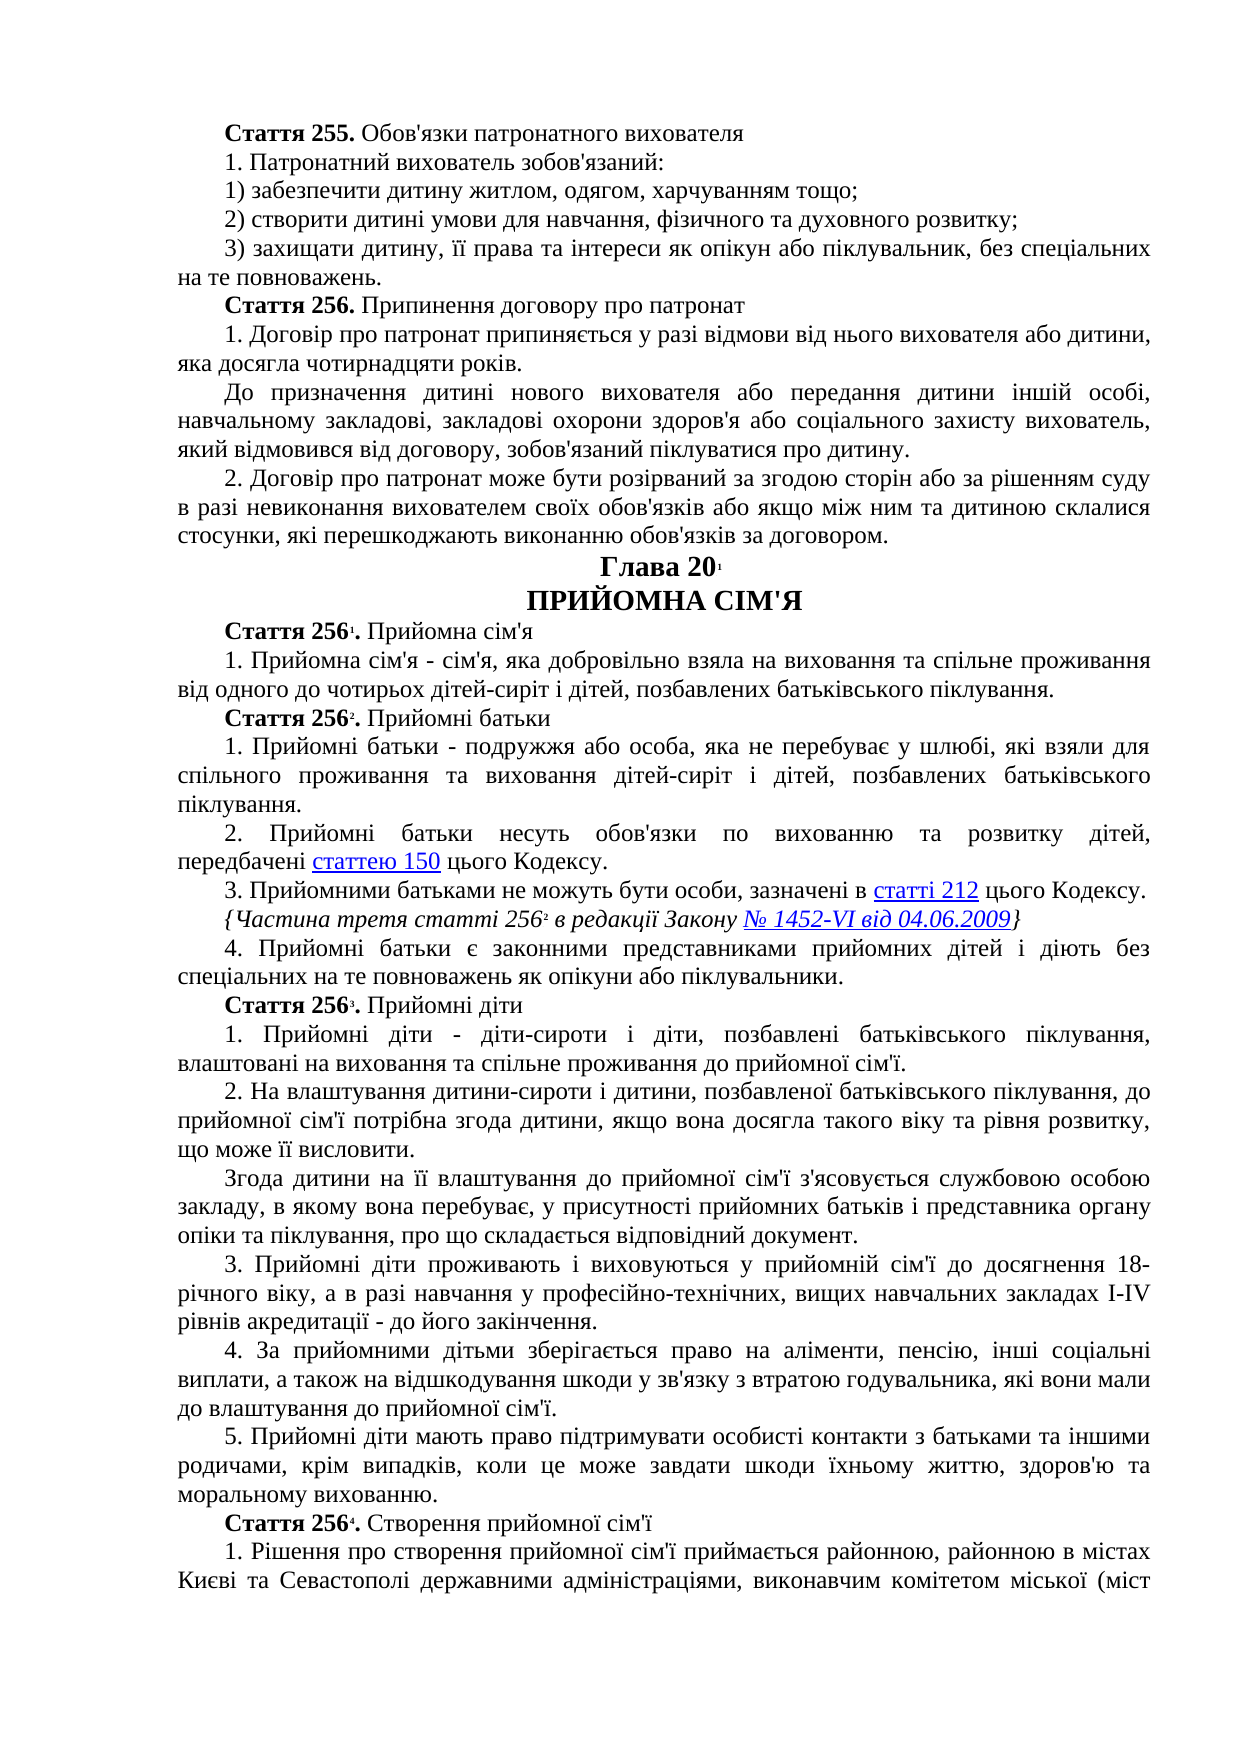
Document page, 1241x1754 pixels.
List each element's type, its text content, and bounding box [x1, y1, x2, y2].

text 3. Прийомними батьками не можуть бути особи, зазначені в статті 212 цього Кодексу. [177, 875, 1152, 904]
text 1) забезпечити дитину житлом, одягом, харчуванням тощо; [177, 176, 1152, 204]
text 1. Прийомні батьки - подружжя або особа, яка не перебуває у шлюбі, які взяли для спільного проживання та виховання дітей-сиріт і дітей, позбавлених батьківського піклування. [177, 731, 1152, 818]
text 3. Прийомні діти проживають і виховуються у прийомній сім'ї до досягнення 18-річного віку, а в разі навчання у професійно-технічних, вищих навчальних закладах I-IV рівнів акредитації - до його закінчення. [177, 1249, 1152, 1335]
text Глава 20-1 ПРИЙОМНА СІМ'Я [224, 549, 1105, 616]
text 1. Прийомна сім'я - сім'я, яка добровільно взяла на виховання та спільне проживання від одного до чотирьох дітей-сиріт і дітей, позбавлених батьківського піклування. [177, 645, 1152, 703]
text 2. На влаштування дитини-сироти і дитини, позбавленої батьківського піклування, до прийомної сім'ї потрібна згода дитини, якщо вона досягла такого віку та рівня розвитку, що може її висловити. [177, 1076, 1152, 1163]
text 5. Прийомні діти мають право підтримувати особисті контакти з батьками та іншими родичами, крім випадків, коли це може завдати шкоди їхньому життю, здоров'ю та моральному вихованню. [177, 1421, 1152, 1508]
text 1. Прийомні діти - діти-сироти і діти, позбавлені батьківського піклування, влаштовані на виховання та спільне проживання до прийомної сім'ї. [177, 1019, 1152, 1076]
text 1. Договір про патронат припиняється у разі відмови від нього вихователя або дитини, яка досягла чотирнадцяти років. [177, 319, 1152, 377]
text До призначення дитині нового вихователя або передання дитини іншій особі, навчальному закладові, закладові охорони здоров'я або соціального захисту вихователь, який відмовився від договору, зобов'язаний піклуватися про дитину. [177, 377, 1152, 463]
text 2) створити дитині умови для навчання, фізичного та духовного розвитку; [177, 204, 1152, 233]
text 2. Прийомні батьки несуть обов'язки по вихованню та розвитку дітей, передбачені статтею 150 цього Кодексу. [177, 818, 1152, 875]
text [177, 1536, 1152, 1594]
text Стаття 256-2. Прийомні батьки [177, 703, 1152, 731]
text 3) захищати дитину, її права та інтереси як опікун або піклувальник, без спеціальних на те повноважень. [177, 233, 1152, 291]
text 2. Договір про патронат може бути розірваний за згодою сторін або за рішенням суду в разі невиконання вихователем своїх обов'язків або якщо між ним та дитиною склалися стосунки, які перешкоджають виконанню обов'язків за договором. [177, 463, 1152, 549]
text {Частина третя статті 256-2 в редакції Закону № 1452-VI від 04.06.2009} [177, 904, 1152, 933]
text Стаття 256-1. Прийомна сім'я [177, 616, 1152, 645]
text Стаття 256-3. Прийомні діти [177, 990, 1152, 1019]
text Стаття 256-4. Створення прийомної сім'ї [177, 1508, 1152, 1536]
text 1. Патронатний вихователь зобов'язаний: [177, 147, 1152, 176]
text Стаття 255. Обов'язки патронатного вихователя [177, 118, 1152, 147]
text Згода дитини на її влаштування до прийомної сім'ї з'ясовується службовою особою закладу, в якому вона перебуває, у присутності прийомних батьків і представника органу опіки та піклування, про що складається відповідний документ. [177, 1163, 1152, 1249]
text 4. За прийомними дітьми зберігається право на аліменти, пенсію, інші соціальні виплати, а також на відшкодування шкоди у зв'язку з втратою годувальника, які вони мали до влаштування до прийомної сім'ї. [177, 1335, 1152, 1421]
text 4. Прийомні батьки є законними представниками прийомних дітей і діють без спеціальних на те повноважень як опікуни або піклувальники. [177, 933, 1152, 990]
text Стаття 256. Припинення договору про патронат [177, 291, 1152, 319]
